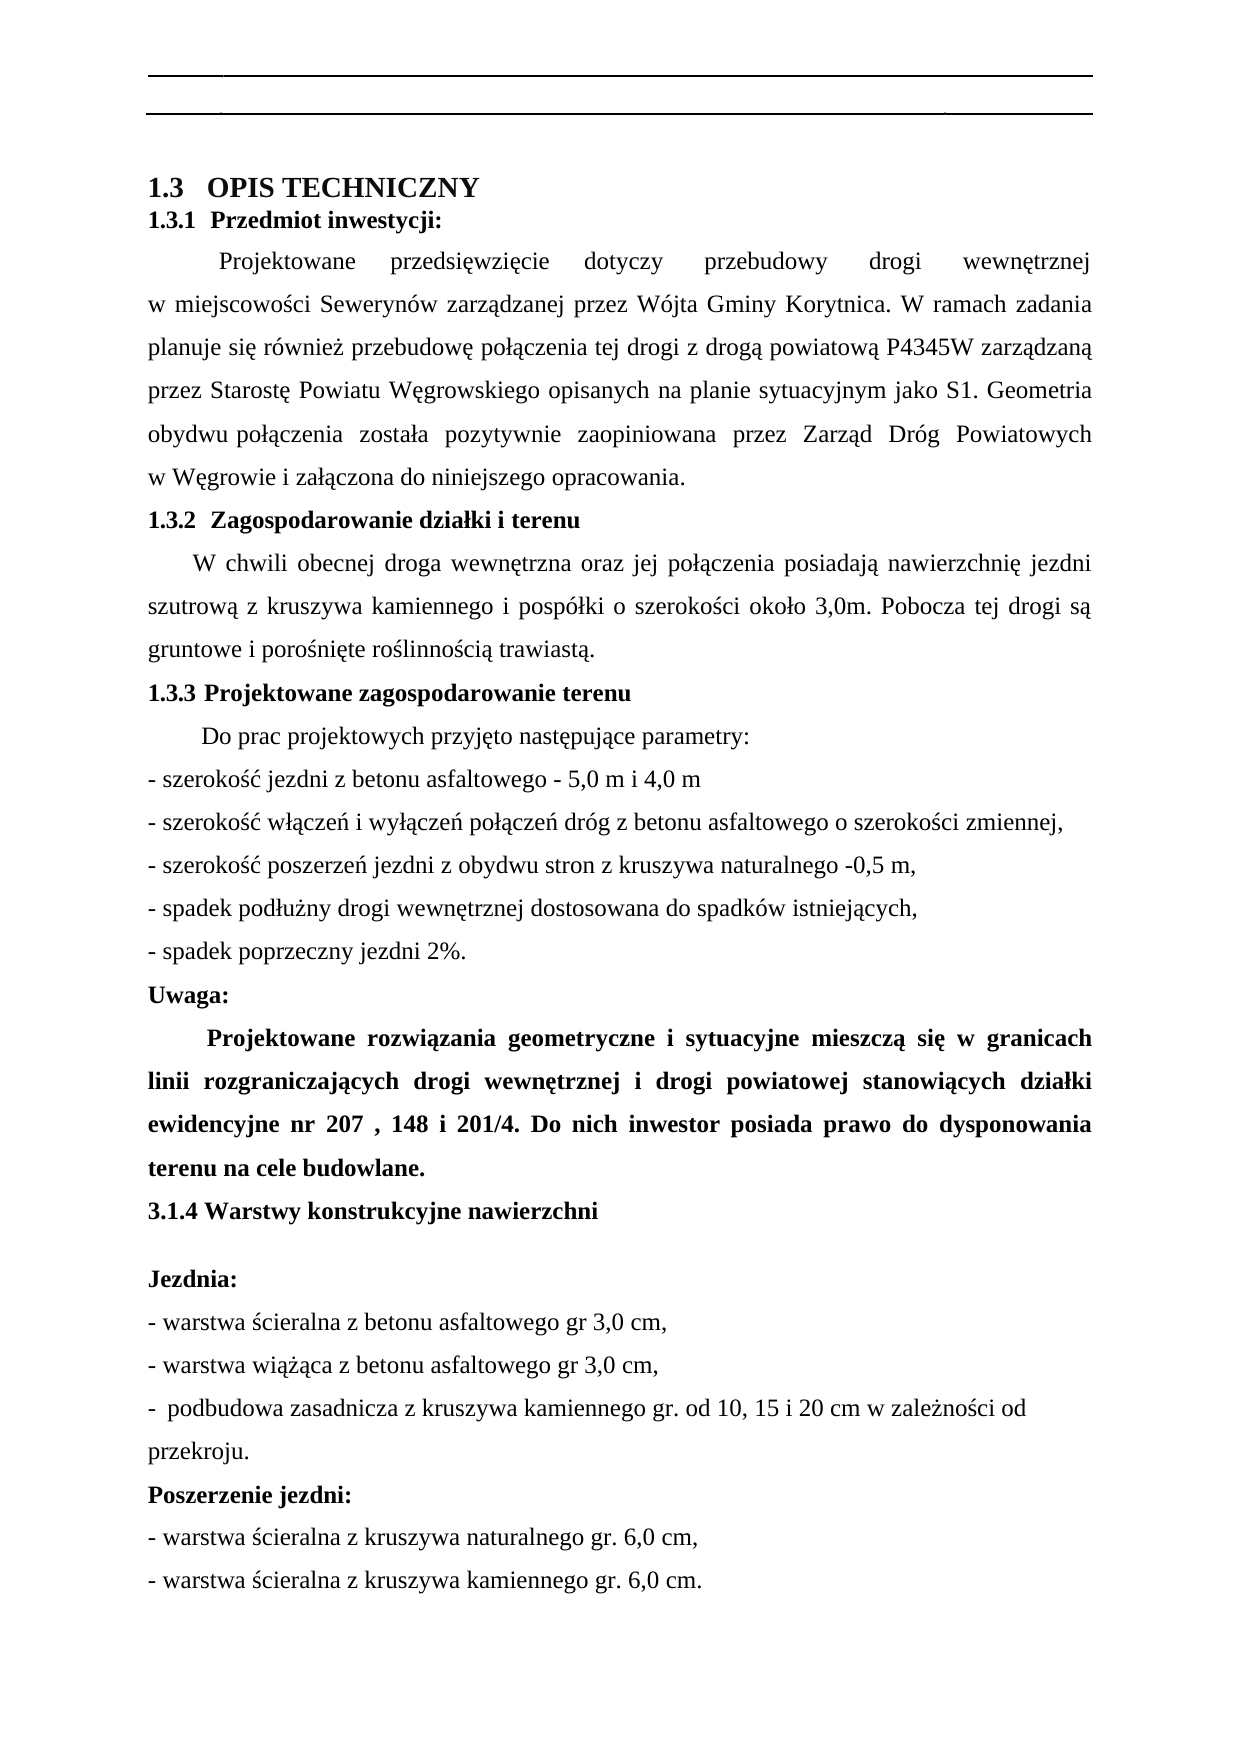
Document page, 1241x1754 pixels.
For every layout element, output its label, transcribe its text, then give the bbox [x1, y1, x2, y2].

text W chwili obecnej droga wewnętrzna oraz jej połączenia posiadają nawierzchnię jezdni szutrową z kruszywa kamiennego i pospółki o szerokości około 3,0m. Pobocza tej drogi są gruntowe i porośnięte roślinnością trawiastą. [148, 548, 1093, 663]
list spadek poprzeczny jezdni 2%. [148, 936, 1159, 965]
list szerokość jezdni z betonu asfaltowego - 5,0 m i 4,0 m [148, 764, 1159, 793]
list warstwa ścieralna z kruszywa kamiennego gr. 6,0 cm. [148, 1566, 1159, 1594]
subtitle Uwaga: [148, 980, 1159, 1009]
text 3.1.4 Warstwy konstrukcyjne nawierzchni [148, 1196, 1159, 1224]
list szerokość poszerzeń jezdni z obydwu stron z kruszywa naturalnego -0,5 m, [148, 850, 1159, 879]
list warstwa ścieralna z kruszywa naturalnego gr. 6,0 cm, [148, 1522, 1159, 1551]
subtitle Poszerzenie jezdni: [148, 1480, 1159, 1508]
list spadek podłużny drogi wewnętrznej dostosowana do spadków istniejących, [148, 893, 1159, 922]
text Projektowane przedsięwzięcie dotyczy przebudowy drogi wewnętrznej w miejscowości Sewerynów zarządzanej przez Wójta Gminy Korytnica. W ramach zadania planuje się również przebudowę połączenia tej drogi z drogą powiatową P4345W zarządzaną przez Starostę Powiatu Węgrowskiego opisanych na planie sytuacyjnym jako S1. Geometria obydwu połączenia została pozytywnie zaopiniowana przez Zarząd Dróg Powiatowych w Węgrowie i załączona do niniejszego opracowania. [148, 246, 1093, 491]
text Projektowane rozwiązania geometryczne i sytuacyjne mieszczą się w granicach linii rozgraniczających drogi wewnętrznej i drogi powiatowej stanowiących działki ewidencyjne nr 207 , 148 i 201/4. Do nich inwestor posiada prawo do dysponowania terenu na cele budowlane. [148, 1023, 1093, 1181]
list warstwa wiążąca z betonu asfaltowego gr 3,0 cm, [148, 1350, 1159, 1378]
list warstwa ścieralna z betonu asfaltowego gr 3,0 cm, [148, 1307, 1159, 1336]
list szerokość włączeń i wyłączeń połączeń dróg z betonu asfaltowego o szerokości zmiennej, [148, 807, 1159, 836]
subtitle Projektowane zagospodarowanie terenu [148, 678, 1159, 707]
text Jezdnia: [148, 1264, 1159, 1293]
subtitle Zagospodarowanie działki i terenu [148, 506, 1159, 534]
list podbudowa zasadnicza z kruszywa kamiennego gr. od 10, 15 i 20 cm w zależności od przekroju. [148, 1393, 1093, 1465]
subtitle Przedmiot inwestycji: [148, 206, 1159, 234]
table_header 1.3 [126, 173, 195, 206]
text Do prac projektowych przyjęto następujące parametry: [201, 721, 1159, 749]
table_header OPIS TECHNICZNY [195, 173, 501, 206]
